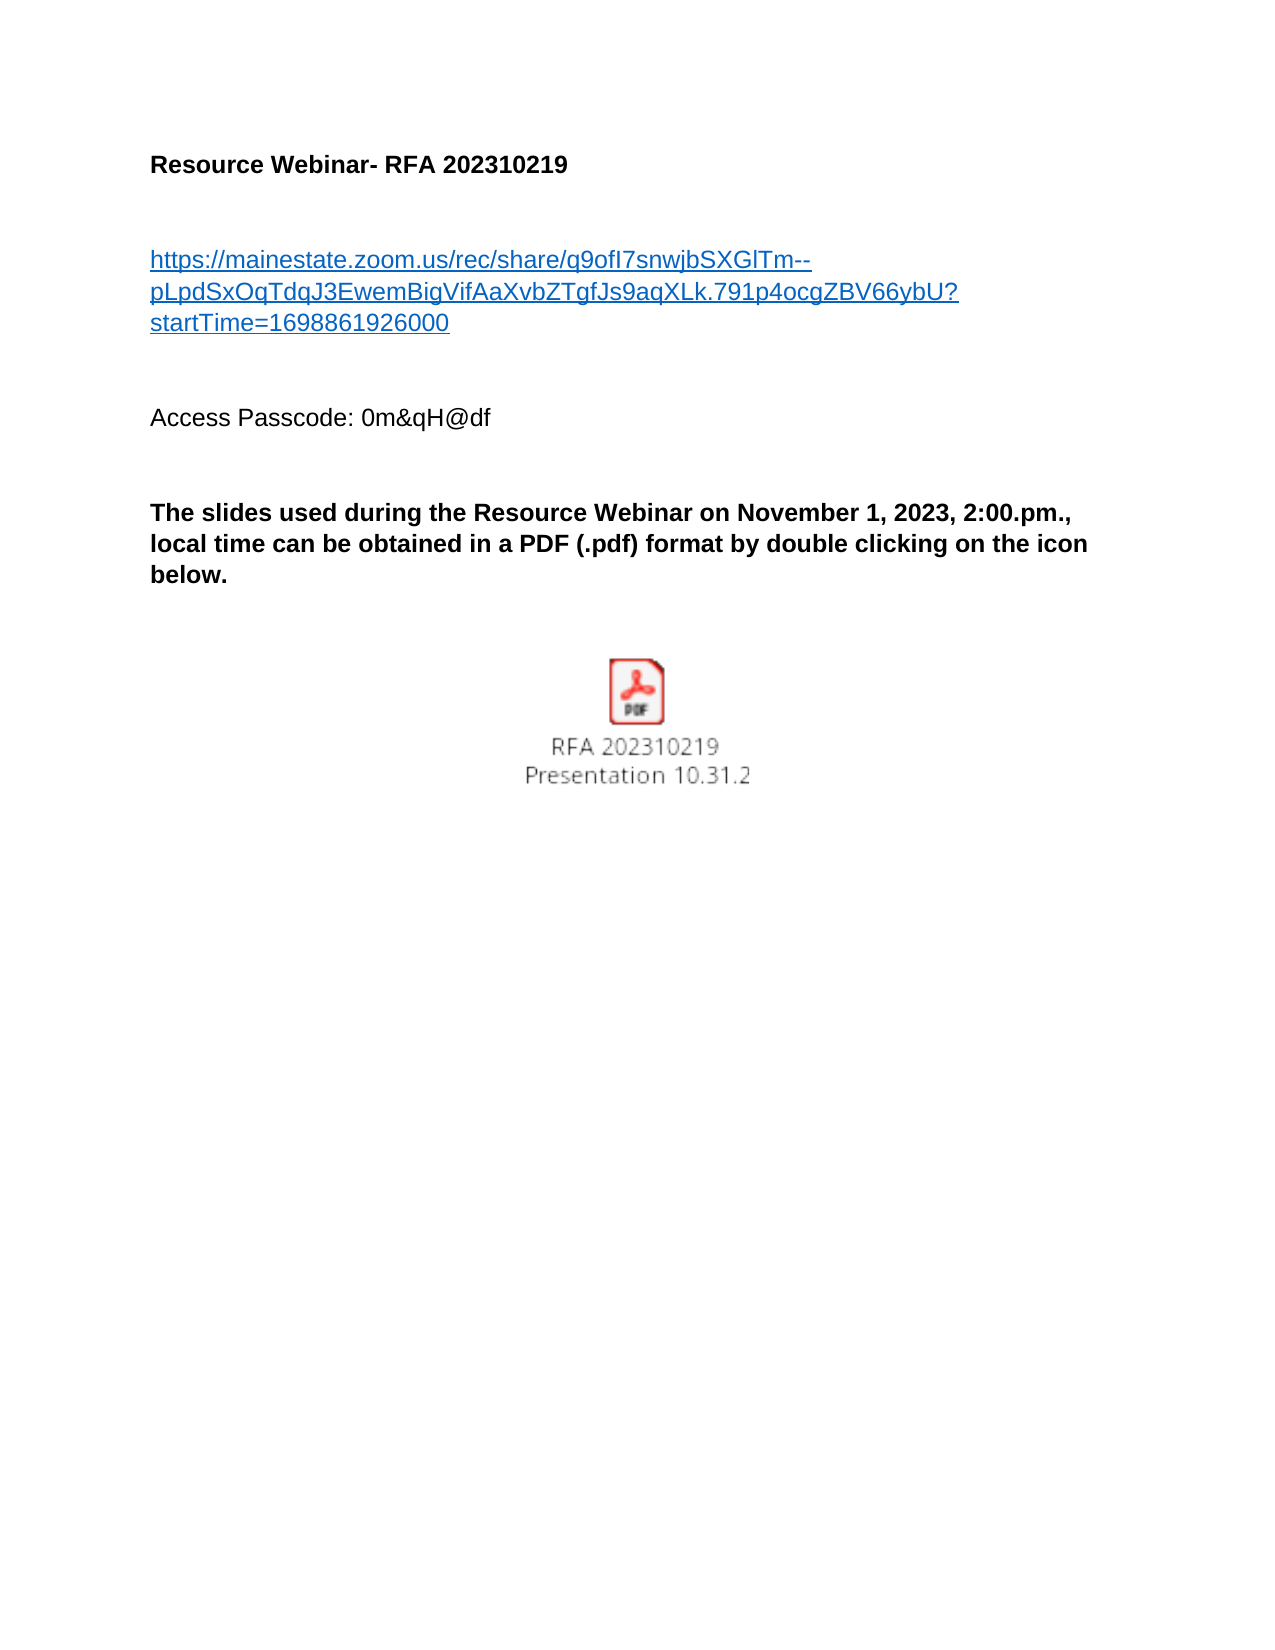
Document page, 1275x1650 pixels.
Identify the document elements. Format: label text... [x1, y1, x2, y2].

text Access Passcode: 0m&qH@df [150, 403, 1125, 432]
text https://mainestate.zoom.us/rec/share/q9ofI7snwjbSXGlTm--pLpdSxOqTdqJ3EwemBigVifAaXvbZTgfJs9aqXLk.791p4ocgZBV66ybU?startTime=1698861926000 [150, 245, 1125, 336]
text Resource Webinar- RFA 202310219 [150, 150, 1125, 179]
text The slides used during the Resource Webinar on November 1, 2023, 2:00.pm., local time can be obtained in a PDF (.pdf) format by double clicking on the icon below. [150, 498, 1125, 589]
